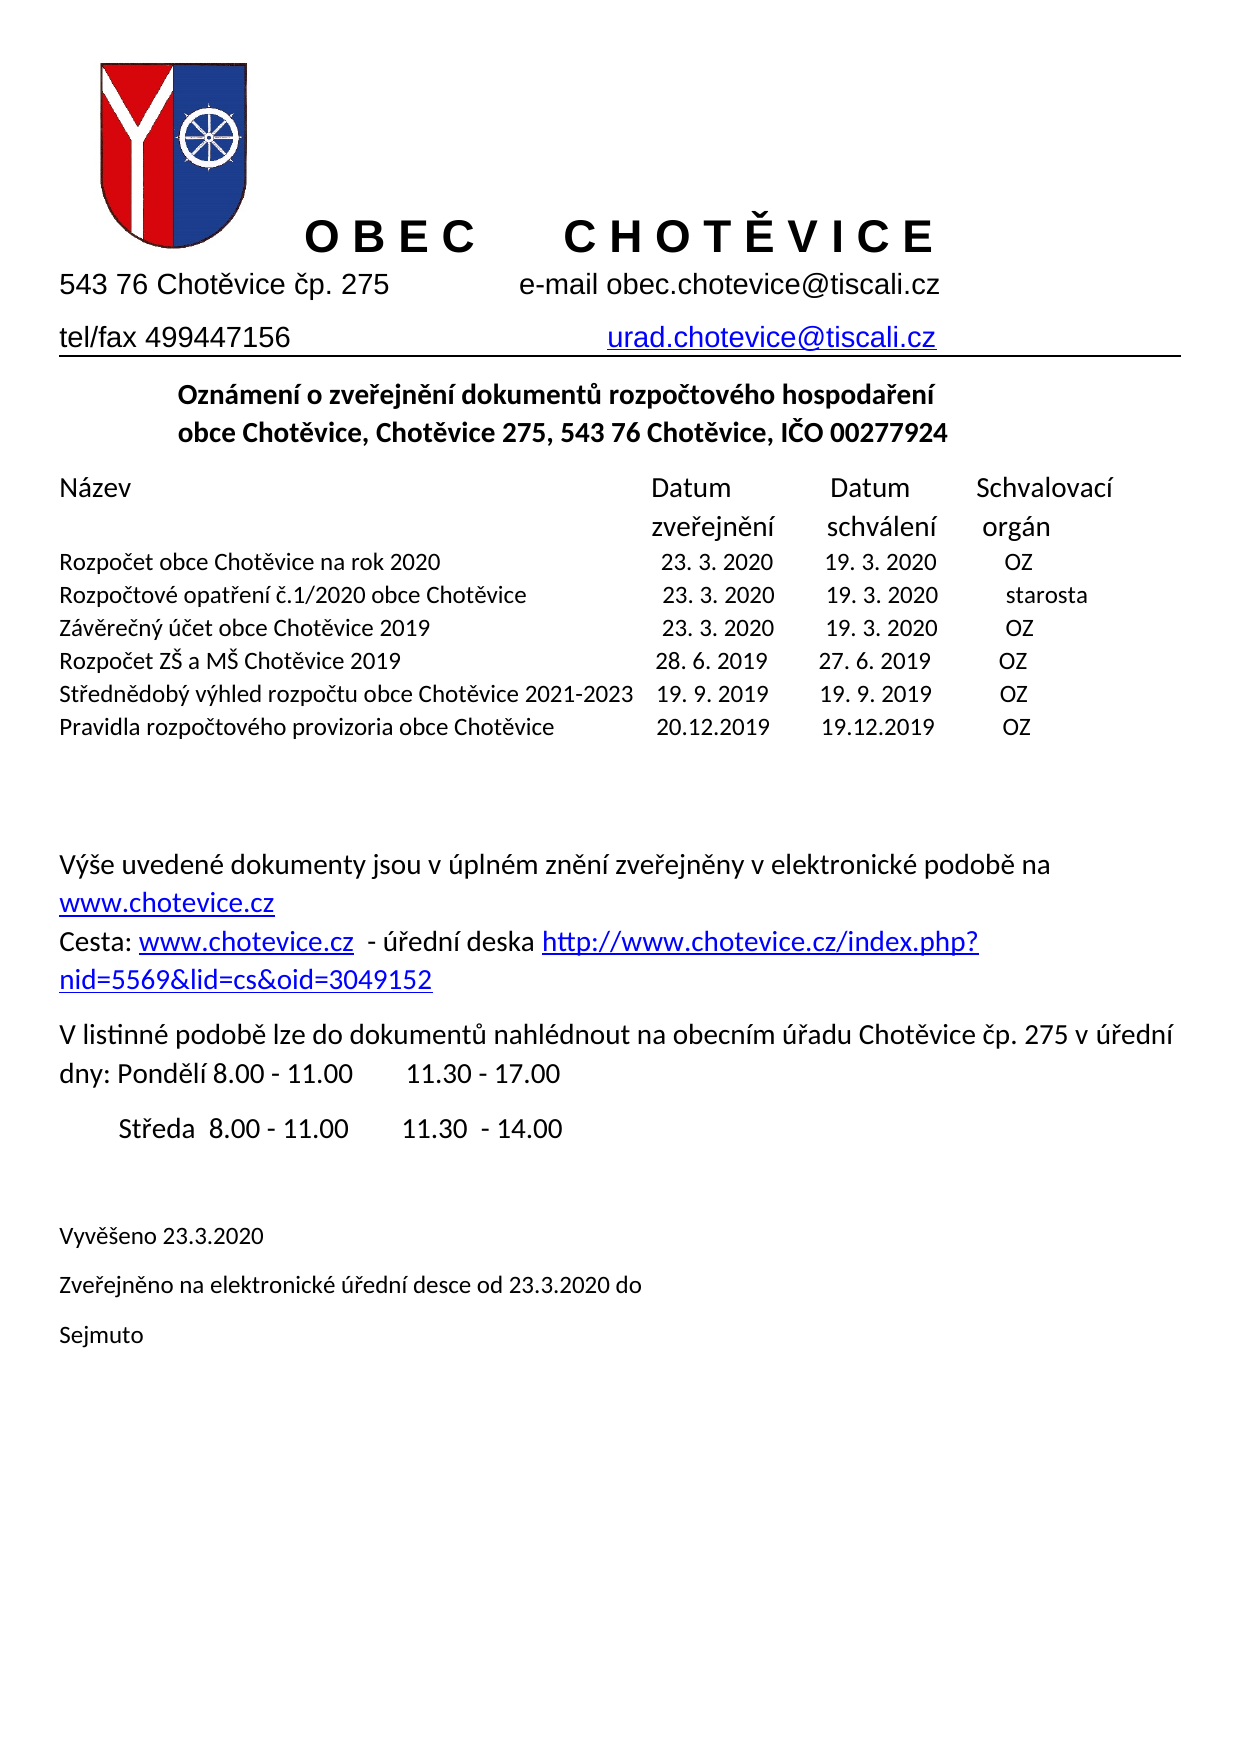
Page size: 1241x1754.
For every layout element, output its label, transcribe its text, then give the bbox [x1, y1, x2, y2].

text Oznámení o zveřejnění dokumentů rozpočtového hospodaření [59, 376, 1181, 412]
text Středa 8.00 - 11.00 11.30 - 14.00 [59, 1110, 1181, 1145]
text Název Datum Datum Schvalovací [59, 469, 1181, 505]
text O B E C C H O T Ě V I C E [59, 59, 1181, 263]
text 543 76 Chotěvice čp. 275 e-mail [59, 267, 1181, 300]
text Pravidla rozpočtového provizoria obce Chotěvice 20.12.2019 19.12.2019 OZ [59, 711, 1181, 742]
text Cesta: www.chotevice.cz - úřední deska http://www.chotevice.cz/index.php?nid=5569&lid=cs&oid=3049152 [59, 923, 1181, 997]
text Střednědobý výhled rozpočtu obce Chotěvice 2021-2023 19. 9. 2019 19. 9. 2019 OZ [59, 678, 1181, 709]
text Rozpočet obce Chotěvice na rok 2020 23. 3. 2020 19. 3. 2020 OZ [59, 546, 1181, 577]
text Sejmuto [59, 1319, 1181, 1350]
text Rozpočtové opatření č.1/2020 obce Chotěvice 23. 3. 2020 19. 3. 2020 starosta [59, 579, 1181, 610]
text zveřejnění schválení orgán [59, 508, 1181, 544]
text Výše uvedené dokumenty jsou v úplném znění zveřejněny v elektronické podobě na www.chotevice.cz [59, 846, 1181, 920]
text V listinné podobě lze do dokumentů nahlédnout na obecním úřadu Chotěvice čp. 275 v úřední dny: Pondělí 8.00 - 11.00 11.30 - 17.00 [59, 1016, 1181, 1090]
text Závěrečný účet obce Chotěvice 2019 23. 3. 2020 19. 3. 2020 OZ [59, 612, 1181, 643]
picture [94, 59, 253, 253]
text Zveřejněno na elektronické úřední desce od 23.3.2020 do [59, 1269, 1181, 1300]
text Rozpočet ZŠ a MŠ Chotěvice 2019 28. 6. 2019 27. 6. 2019 OZ [59, 645, 1181, 676]
text Vyvěšeno 23.3.2020 [59, 1220, 1181, 1251]
text obce Chotěvice, Chotěvice 275, 543 76 Chotěvice, IČO 00277924 [59, 414, 1181, 450]
text tel/fax 499447156 urad.chotevice@tiscali.cz [59, 319, 1181, 355]
